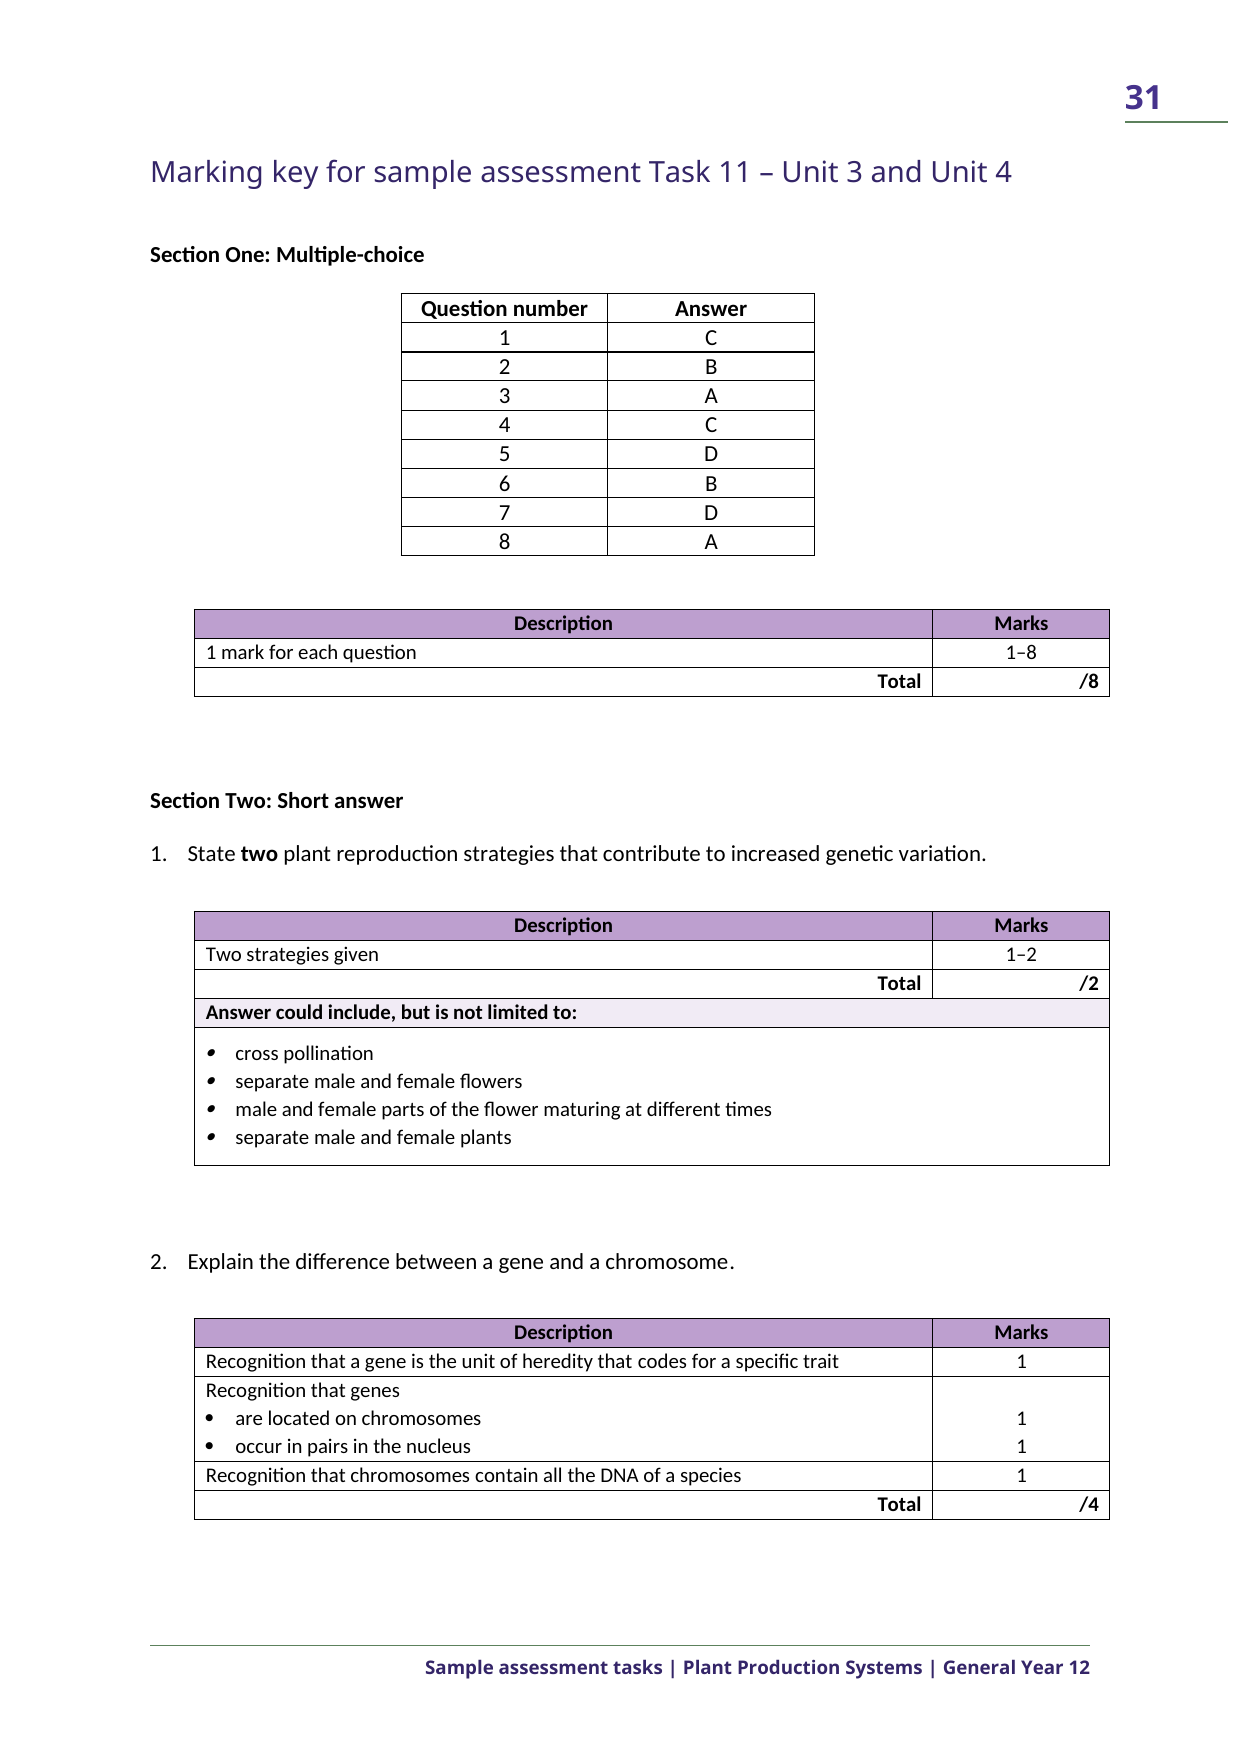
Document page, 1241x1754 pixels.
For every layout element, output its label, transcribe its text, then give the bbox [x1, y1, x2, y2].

table_cell Answer could include, but is not limited to: [195, 999, 1109, 1027]
table_cell Total [195, 970, 932, 998]
table_cell A [608, 381, 814, 409]
table_header Description [195, 610, 932, 638]
table_cell Total [195, 1491, 932, 1519]
table_header Question number [402, 294, 607, 322]
table_cell cross pollination separate male and female flowers male and female parts of the flower maturing at different times separate male and female plants [195, 1028, 1109, 1165]
table_header Marks [933, 1319, 1109, 1347]
table_cell B [608, 353, 814, 380]
table_cell 1 1 [933, 1377, 1109, 1461]
table_cell /2 [933, 970, 1109, 998]
table_header Answer [608, 294, 814, 322]
table_header Marks [933, 610, 1109, 638]
table_cell A [608, 527, 814, 555]
table_cell 1 [933, 1462, 1109, 1490]
table_cell Total [195, 668, 932, 696]
table_cell Two strategies given [195, 941, 932, 969]
table_cell 1 [933, 1348, 1109, 1376]
table_cell 8 [402, 527, 607, 555]
table_cell D [608, 440, 814, 468]
table_cell Recognition that a gene is the unit of heredity that codes for a specific trait [195, 1348, 932, 1376]
table_cell /4 [933, 1491, 1109, 1519]
subtitle Marking key for sample assessment Task 11 – Unit 3 and Unit 4 [150, 151, 1090, 191]
table_cell B [608, 469, 814, 497]
list Explain the difference between a gene and a chromosome. [150, 1247, 1090, 1275]
table_cell 1–8 [933, 639, 1109, 667]
table_cell 1–2 [933, 941, 1109, 969]
table_cell 1 mark for each question [195, 639, 932, 667]
table_cell 1 [402, 323, 607, 351]
text Section Two: Short answer [150, 786, 1090, 814]
table_cell C [608, 323, 814, 351]
table_cell Recognition that chromosomes contain all the DNA of a species [195, 1462, 932, 1490]
table_cell C [608, 411, 814, 438]
table_cell 7 [402, 498, 607, 526]
table_header Marks [933, 912, 1109, 940]
table_cell D [608, 498, 814, 526]
table_cell 6 [402, 469, 607, 497]
table_header Description [195, 912, 932, 940]
table_cell 5 [402, 440, 607, 468]
table_cell Recognition that genes are located on chromosomes occur in pairs in the nucleus [195, 1377, 932, 1461]
table_cell 3 [402, 381, 607, 409]
text Section One: Multiple-choice [150, 240, 1090, 268]
table_cell 4 [402, 411, 607, 438]
table_header Description [195, 1319, 932, 1347]
list State two plant reproduction strategies that contribute to increased genetic variation. [150, 839, 1090, 867]
table_cell 2 [402, 353, 607, 380]
table_cell /8 [933, 668, 1109, 696]
